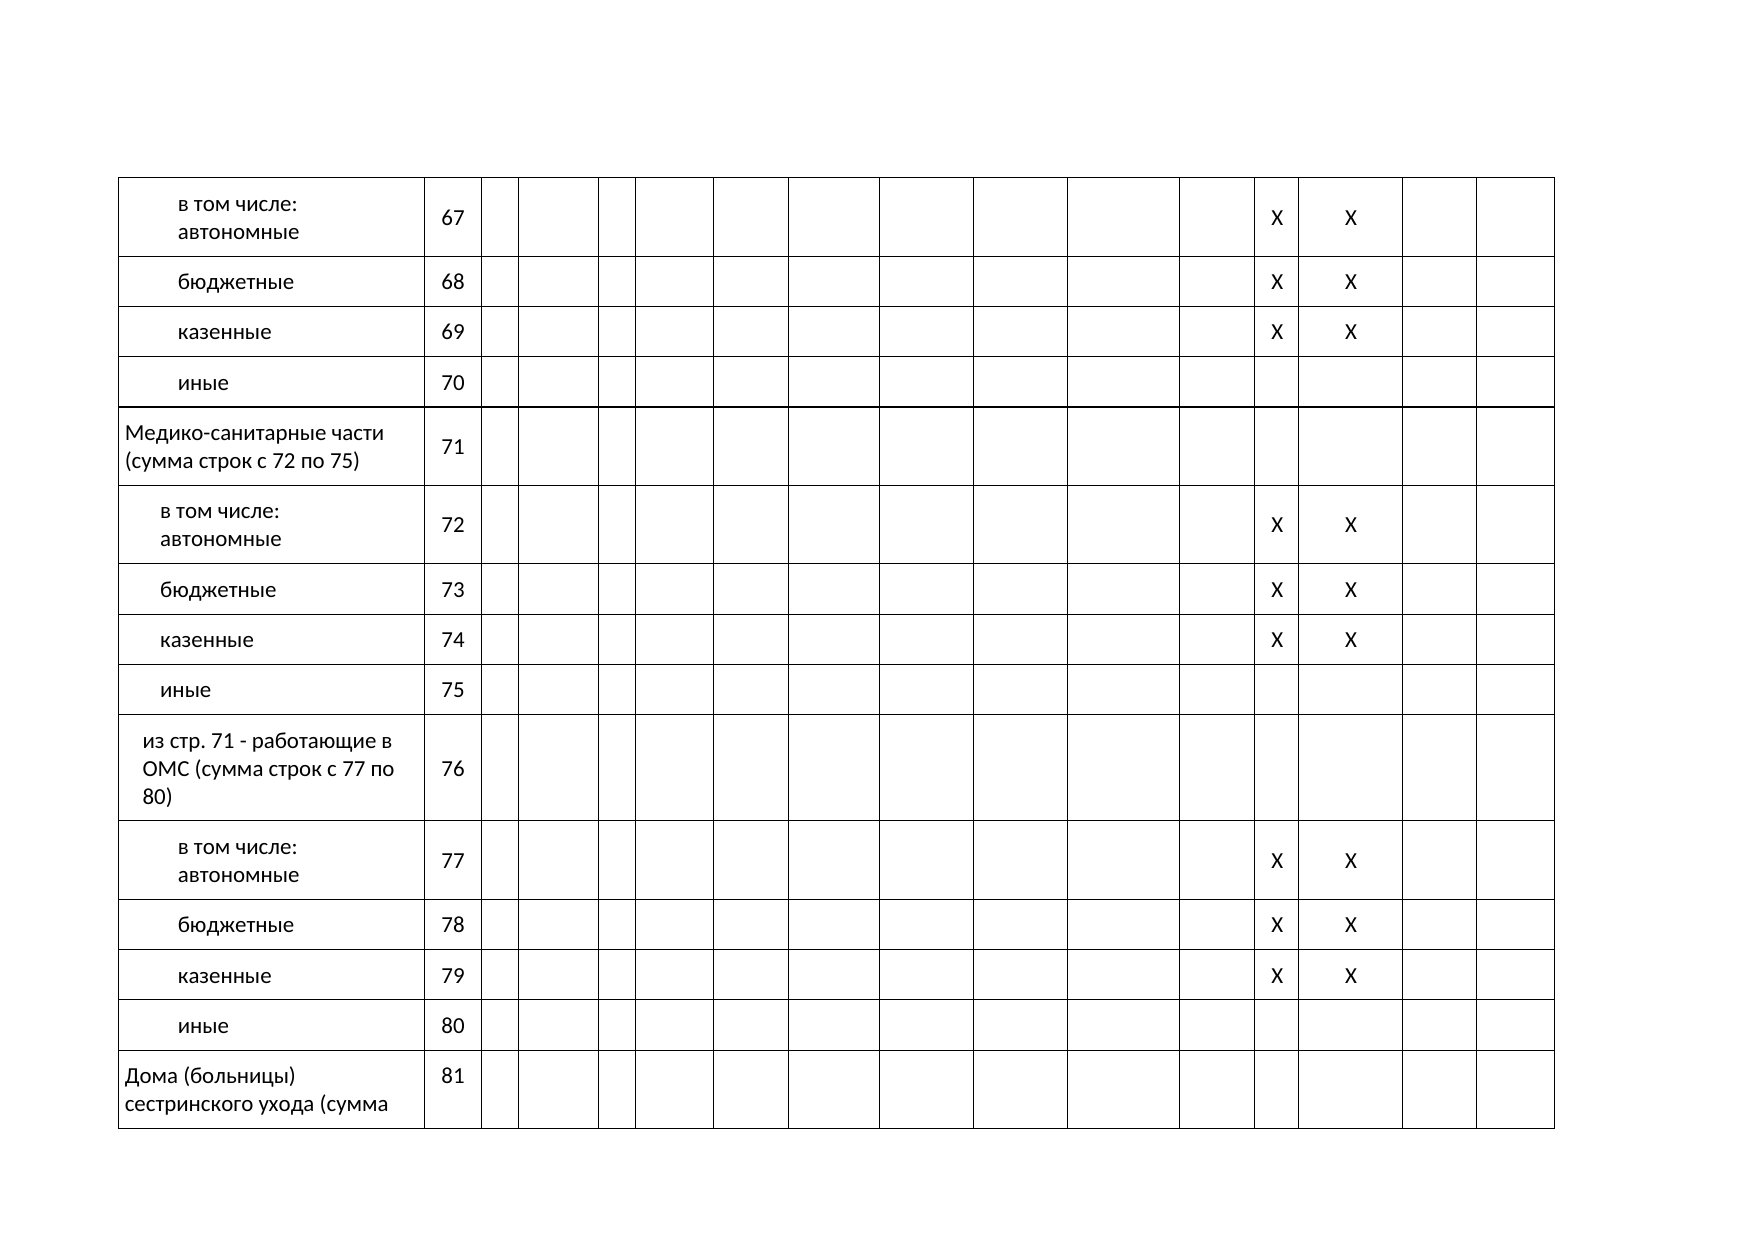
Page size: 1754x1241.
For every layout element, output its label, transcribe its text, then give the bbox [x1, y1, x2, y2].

table_cell [599, 257, 635, 306]
table_cell [1477, 564, 1554, 613]
table_cell [714, 1051, 788, 1128]
table_cell [1180, 408, 1254, 485]
table_cell [599, 615, 635, 664]
table_cell [1068, 665, 1179, 714]
table_cell [1299, 408, 1402, 485]
table_cell [1068, 178, 1179, 256]
table_cell [789, 1000, 879, 1050]
table_cell [636, 1000, 713, 1050]
table_cell [482, 257, 518, 306]
table_cell [1180, 950, 1254, 999]
table_cell [789, 821, 879, 899]
table_cell [519, 615, 598, 664]
table_cell [519, 715, 598, 820]
table_cell [519, 950, 598, 999]
table_cell в том числе: автономные [119, 821, 424, 899]
table_cell X [1255, 178, 1298, 256]
table_cell [789, 1051, 879, 1128]
table_cell X [1255, 564, 1298, 613]
table_cell [599, 307, 635, 356]
table_cell [789, 357, 879, 406]
table_cell [1068, 1051, 1179, 1128]
table_cell X [1255, 307, 1298, 356]
table_cell [482, 178, 518, 256]
table_cell 75 [425, 665, 481, 714]
table_cell [1403, 1051, 1476, 1128]
table_cell [789, 486, 879, 563]
table_cell [519, 257, 598, 306]
table_cell [519, 357, 598, 406]
table_cell [636, 257, 713, 306]
table_cell бюджетные [119, 900, 424, 949]
table_cell [789, 178, 879, 256]
table_cell [1403, 715, 1476, 820]
table_cell [1403, 257, 1476, 306]
table_cell [1299, 1000, 1402, 1050]
table_cell [1477, 307, 1554, 356]
table_cell [482, 1000, 518, 1050]
table_cell [599, 486, 635, 563]
table_cell [1403, 1000, 1476, 1050]
table_cell [880, 615, 973, 664]
table_cell 68 [425, 257, 481, 306]
table_cell из стр. 71 - работающие в ОМС (сумма строк с 77 по 80) [119, 715, 424, 820]
table_cell [880, 821, 973, 899]
table_cell [1068, 715, 1179, 820]
table_cell [789, 307, 879, 356]
table_cell Медико-санитарные части (сумма строк с 72 по 75) [119, 408, 424, 485]
table_cell [482, 307, 518, 356]
table_cell [880, 357, 973, 406]
table_cell [880, 408, 973, 485]
table_cell [636, 564, 713, 613]
table_cell [714, 486, 788, 563]
table_cell иные [119, 1000, 424, 1050]
table_cell [519, 900, 598, 949]
table_cell [880, 715, 973, 820]
table_cell [636, 486, 713, 563]
table_cell [714, 357, 788, 406]
table_cell [974, 950, 1067, 999]
table_cell [1255, 665, 1298, 714]
table_cell [636, 950, 713, 999]
table_cell 79 [425, 950, 481, 999]
table_cell [714, 257, 788, 306]
table_cell [1403, 900, 1476, 949]
table_cell [974, 357, 1067, 406]
table_cell [880, 307, 973, 356]
table_cell [1068, 564, 1179, 613]
table_cell [714, 950, 788, 999]
table_cell [1403, 307, 1476, 356]
table_cell [1180, 900, 1254, 949]
table_cell в том числе: автономные [119, 178, 424, 256]
table_cell [482, 357, 518, 406]
table_cell X [1255, 900, 1298, 949]
table_cell [1299, 715, 1402, 820]
table_cell [880, 900, 973, 949]
table_cell X [1255, 821, 1298, 899]
table_cell 73 [425, 564, 481, 613]
table_cell X [1255, 257, 1298, 306]
table_cell [1180, 357, 1254, 406]
table_cell иные [119, 357, 424, 406]
table_cell [1477, 486, 1554, 563]
table_cell [714, 1000, 788, 1050]
table_cell X [1299, 257, 1402, 306]
table_cell [1180, 178, 1254, 256]
table_cell [789, 408, 879, 485]
table_cell [1477, 1051, 1554, 1128]
table_cell [1403, 950, 1476, 999]
table_cell [482, 486, 518, 563]
table_cell [1255, 1000, 1298, 1050]
table_cell [1180, 1000, 1254, 1050]
table_cell [1477, 408, 1554, 485]
table_cell [974, 900, 1067, 949]
table_cell [1403, 821, 1476, 899]
table_cell [636, 178, 713, 256]
table_cell [974, 615, 1067, 664]
table_cell [880, 1000, 973, 1050]
table_cell [636, 665, 713, 714]
table_cell [519, 486, 598, 563]
table_cell [974, 1000, 1067, 1050]
table_cell казенные [119, 307, 424, 356]
table_cell [636, 357, 713, 406]
table_cell [1477, 715, 1554, 820]
table_cell [1180, 307, 1254, 356]
table_cell [599, 821, 635, 899]
table_cell 76 [425, 715, 481, 820]
table_cell [1180, 257, 1254, 306]
table_cell [880, 665, 973, 714]
table_cell [1068, 307, 1179, 356]
table_cell [519, 821, 598, 899]
table_cell [1180, 615, 1254, 664]
table_cell [482, 900, 518, 949]
table_cell в том числе: автономные [119, 486, 424, 563]
table_cell [974, 821, 1067, 899]
table_cell [789, 615, 879, 664]
table_cell [1403, 564, 1476, 613]
table_cell [519, 408, 598, 485]
table_cell [1255, 715, 1298, 820]
table_cell [880, 564, 973, 613]
table_cell [714, 307, 788, 356]
table_cell [789, 564, 879, 613]
table_cell [1477, 1000, 1554, 1050]
table_cell [974, 486, 1067, 563]
table_cell [880, 950, 973, 999]
table_cell 72 [425, 486, 481, 563]
table_cell казенные [119, 615, 424, 664]
table_cell [1068, 950, 1179, 999]
table_cell [880, 486, 973, 563]
table_cell [1403, 486, 1476, 563]
table_cell [636, 307, 713, 356]
table_cell [519, 1051, 598, 1128]
table_cell [1255, 357, 1298, 406]
table_cell [1180, 821, 1254, 899]
table_cell [1180, 564, 1254, 613]
table_cell X [1299, 950, 1402, 999]
table_cell [636, 615, 713, 664]
table_cell [1299, 665, 1402, 714]
table_cell X [1255, 615, 1298, 664]
table_cell [636, 1051, 713, 1128]
table_cell бюджетные [119, 257, 424, 306]
table_cell [1180, 1051, 1254, 1128]
table_cell [1299, 357, 1402, 406]
table_cell [714, 615, 788, 664]
table_cell X [1299, 615, 1402, 664]
table_cell [1477, 257, 1554, 306]
table_cell [1068, 357, 1179, 406]
table_cell X [1255, 950, 1298, 999]
table_cell [1403, 357, 1476, 406]
table_cell [1403, 665, 1476, 714]
table_cell [1477, 900, 1554, 949]
table_cell 78 [425, 900, 481, 949]
table_cell [1068, 257, 1179, 306]
table_cell X [1255, 486, 1298, 563]
table_cell [714, 715, 788, 820]
table_cell [1403, 178, 1476, 256]
table_cell [789, 665, 879, 714]
table_cell [519, 307, 598, 356]
table_cell [599, 1051, 635, 1128]
table_cell [599, 665, 635, 714]
table_cell [714, 408, 788, 485]
table_cell [1068, 615, 1179, 664]
table_cell [714, 178, 788, 256]
table_cell [1068, 900, 1179, 949]
table_cell [1477, 665, 1554, 714]
table_cell [880, 257, 973, 306]
table_cell [974, 1051, 1067, 1128]
table_cell 74 [425, 615, 481, 664]
table_cell [1403, 615, 1476, 664]
table_cell [599, 715, 635, 820]
table_cell [789, 257, 879, 306]
table_cell [974, 564, 1067, 613]
table_cell [482, 715, 518, 820]
table_cell иные [119, 665, 424, 714]
table_cell X [1299, 900, 1402, 949]
table_cell [519, 665, 598, 714]
table_cell [974, 178, 1067, 256]
table_cell [519, 1000, 598, 1050]
table_cell [714, 665, 788, 714]
table_cell [599, 1000, 635, 1050]
table_cell [974, 665, 1067, 714]
table_cell [599, 178, 635, 256]
table_cell X [1299, 564, 1402, 613]
table_cell 80 [425, 1000, 481, 1050]
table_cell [119, 1051, 424, 1128]
table_cell [482, 821, 518, 899]
table_cell [599, 408, 635, 485]
table_cell [482, 1051, 518, 1128]
table_cell [714, 900, 788, 949]
table_cell [599, 357, 635, 406]
table_cell [789, 900, 879, 949]
table_cell [974, 715, 1067, 820]
table_cell 81 [425, 1051, 481, 1128]
table_cell X [1299, 307, 1402, 356]
table_cell [1477, 615, 1554, 664]
table_cell [1477, 357, 1554, 406]
table_cell бюджетные [119, 564, 424, 613]
table_cell [1255, 1051, 1298, 1128]
table_cell [1477, 821, 1554, 899]
table_cell [1180, 715, 1254, 820]
table_cell 67 [425, 178, 481, 256]
table_cell X [1299, 178, 1402, 256]
table_cell X [1299, 821, 1402, 899]
table_cell [1255, 408, 1298, 485]
table_cell 69 [425, 307, 481, 356]
table_cell [880, 1051, 973, 1128]
table_cell [636, 900, 713, 949]
table_cell 71 [425, 408, 481, 485]
table_cell [519, 564, 598, 613]
table_cell [482, 665, 518, 714]
table_cell [1477, 950, 1554, 999]
table_cell X [1299, 486, 1402, 563]
table_cell [599, 564, 635, 613]
table_cell [482, 564, 518, 613]
table_cell [599, 900, 635, 949]
table_cell [714, 564, 788, 613]
table_cell [1477, 178, 1554, 256]
table_cell [482, 950, 518, 999]
table_cell [880, 178, 973, 256]
table_cell казенные [119, 950, 424, 999]
table_cell 77 [425, 821, 481, 899]
table_cell [974, 307, 1067, 356]
table_cell [636, 821, 713, 899]
table_cell 70 [425, 357, 481, 406]
table_cell [1068, 486, 1179, 563]
table_cell [636, 408, 713, 485]
table_cell [1068, 1000, 1179, 1050]
table_cell [1180, 486, 1254, 563]
table_cell [1299, 1051, 1402, 1128]
table_cell [1068, 408, 1179, 485]
table_cell [1068, 821, 1179, 899]
table_cell [636, 715, 713, 820]
table_cell [482, 615, 518, 664]
table_cell [974, 408, 1067, 485]
table_cell [974, 257, 1067, 306]
table_cell [1403, 408, 1476, 485]
table_cell [599, 950, 635, 999]
table_cell [714, 821, 788, 899]
table_cell [519, 178, 598, 256]
table_cell [789, 950, 879, 999]
table_cell [482, 408, 518, 485]
table_cell [789, 715, 879, 820]
table_cell [1180, 665, 1254, 714]
